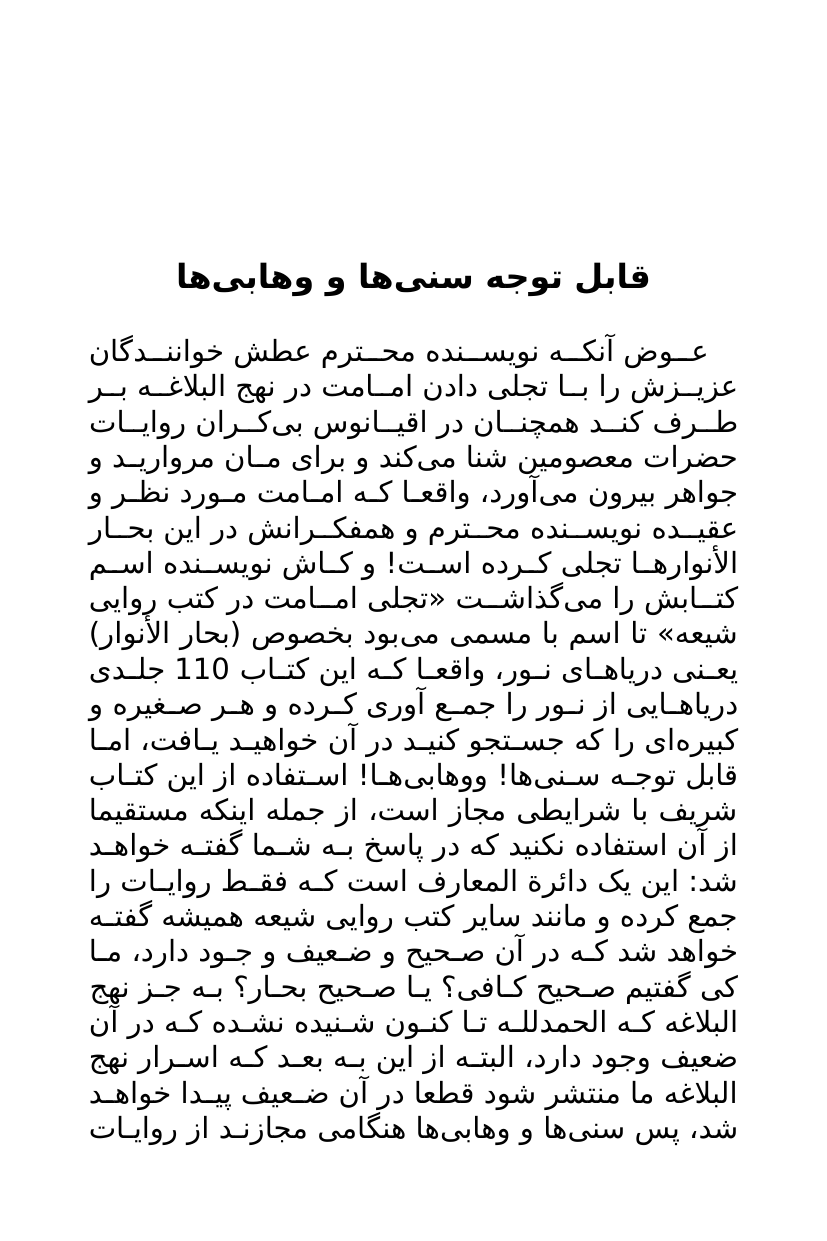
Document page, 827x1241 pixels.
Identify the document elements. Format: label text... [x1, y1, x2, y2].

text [89, 334, 738, 1145]
text قابل توجه سنی‌ها و وهابی‌ها [89, 258, 738, 297]
